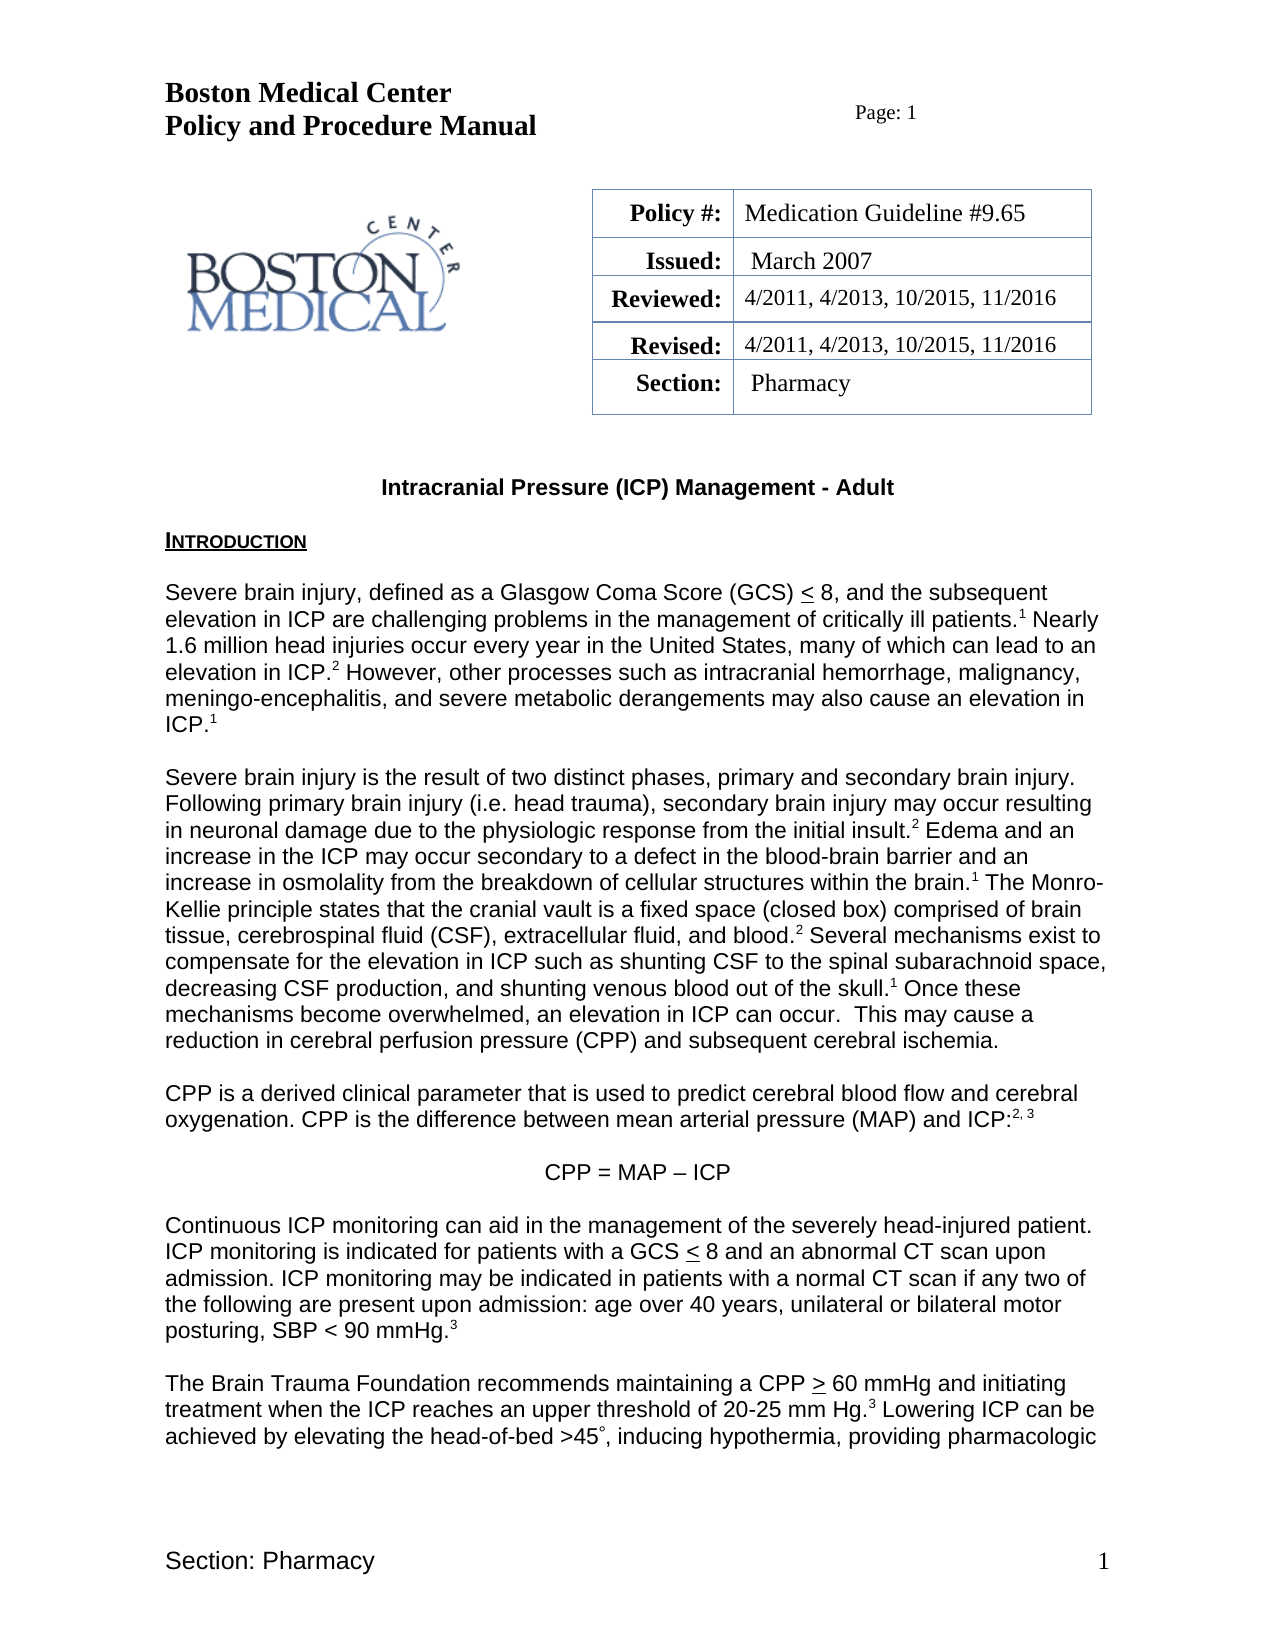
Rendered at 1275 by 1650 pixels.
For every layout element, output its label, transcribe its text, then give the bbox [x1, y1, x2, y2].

table_header Policy #: [593, 190, 733, 237]
text CPP is a derived clinical parameter that is used to predict cerebral blood flow and cerebral oxygenation. CPP is the difference between mean arterial pressure (MAP) and ICP:2, 3 [165, 1080, 1110, 1133]
text Severe brain injury is the result of two distinct phases, primary and secondary brain injury. Following primary brain injury (i.e. head trauma), secondary brain injury may occur resulting in neuronal damage due to the physiologic response from the initial insult.2 Edema and an increase in the ICP may occur secondary to a defect in the blood-brain barrier and an increase in osmolality from the breakdown of cellular structures within the brain.1 The Monro-Kellie principle states that the cranial vault is a fixed space (closed box) comprised of brain tissue, cerebrospinal fluid (CSF), extracellular fluid, and blood.2 Several mechanisms exist to compensate for the elevation in ICP such as shunting CSF to the spinal subarachnoid space, decreasing CSF production, and shunting venous blood out of the skull.1 Once these mechanisms become overwhelmed, an elevation in ICP can occur. This may cause a reduction in cerebral perfusion pressure (CPP) and subsequent cerebral ischemia. [165, 764, 1110, 1054]
table_cell Revised: [593, 323, 733, 359]
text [165, 1370, 1110, 1449]
text Intracranial Pressure (ICP) Management - Adult [165, 474, 1110, 500]
text CPP = MAP – ICP [165, 1159, 1110, 1186]
picture [165, 203, 486, 357]
text Severe brain injury, defined as a Glasgow Coma Score (GCS) < 8, and the subsequent elevation in ICP are challenging problems in the management of critically ill patients.1 Nearly 1.6 million head injuries occur every year in the United States, many of which can lead to an elevation in ICP.2 However, other processes such as intracranial hemorrhage, malignancy, meningo-encephalitis, and severe metabolic derangements may also cause an elevation in ICP.1 [165, 579, 1110, 737]
table_cell 4/2011, 4/2013, 10/2015, 11/2016 [734, 276, 1091, 321]
table_cell Pharmacy [734, 360, 1091, 414]
table_cell 4/2011, 4/2013, 10/2015, 11/2016 [734, 323, 1091, 359]
subtitle Introduction [165, 527, 1110, 553]
table_cell March 2007 [734, 238, 1091, 274]
table_cell Issued: [593, 238, 733, 274]
table_header Medication Guideline #9.65 [734, 190, 1091, 237]
text Continuous ICP monitoring can aid in the management of the severely head-injured patient. ICP monitoring is indicated for patients with a GCS < 8 and an abnormal CT scan upon admission. ICP monitoring may be indicated in patients with a normal CT scan if any two of the following are present upon admission: age over 40 years, unilateral or bilateral motor posturing, SBP < 90 mmHg.3 [165, 1212, 1110, 1344]
table_cell Section: [593, 360, 733, 414]
table_cell Reviewed: [593, 276, 733, 321]
